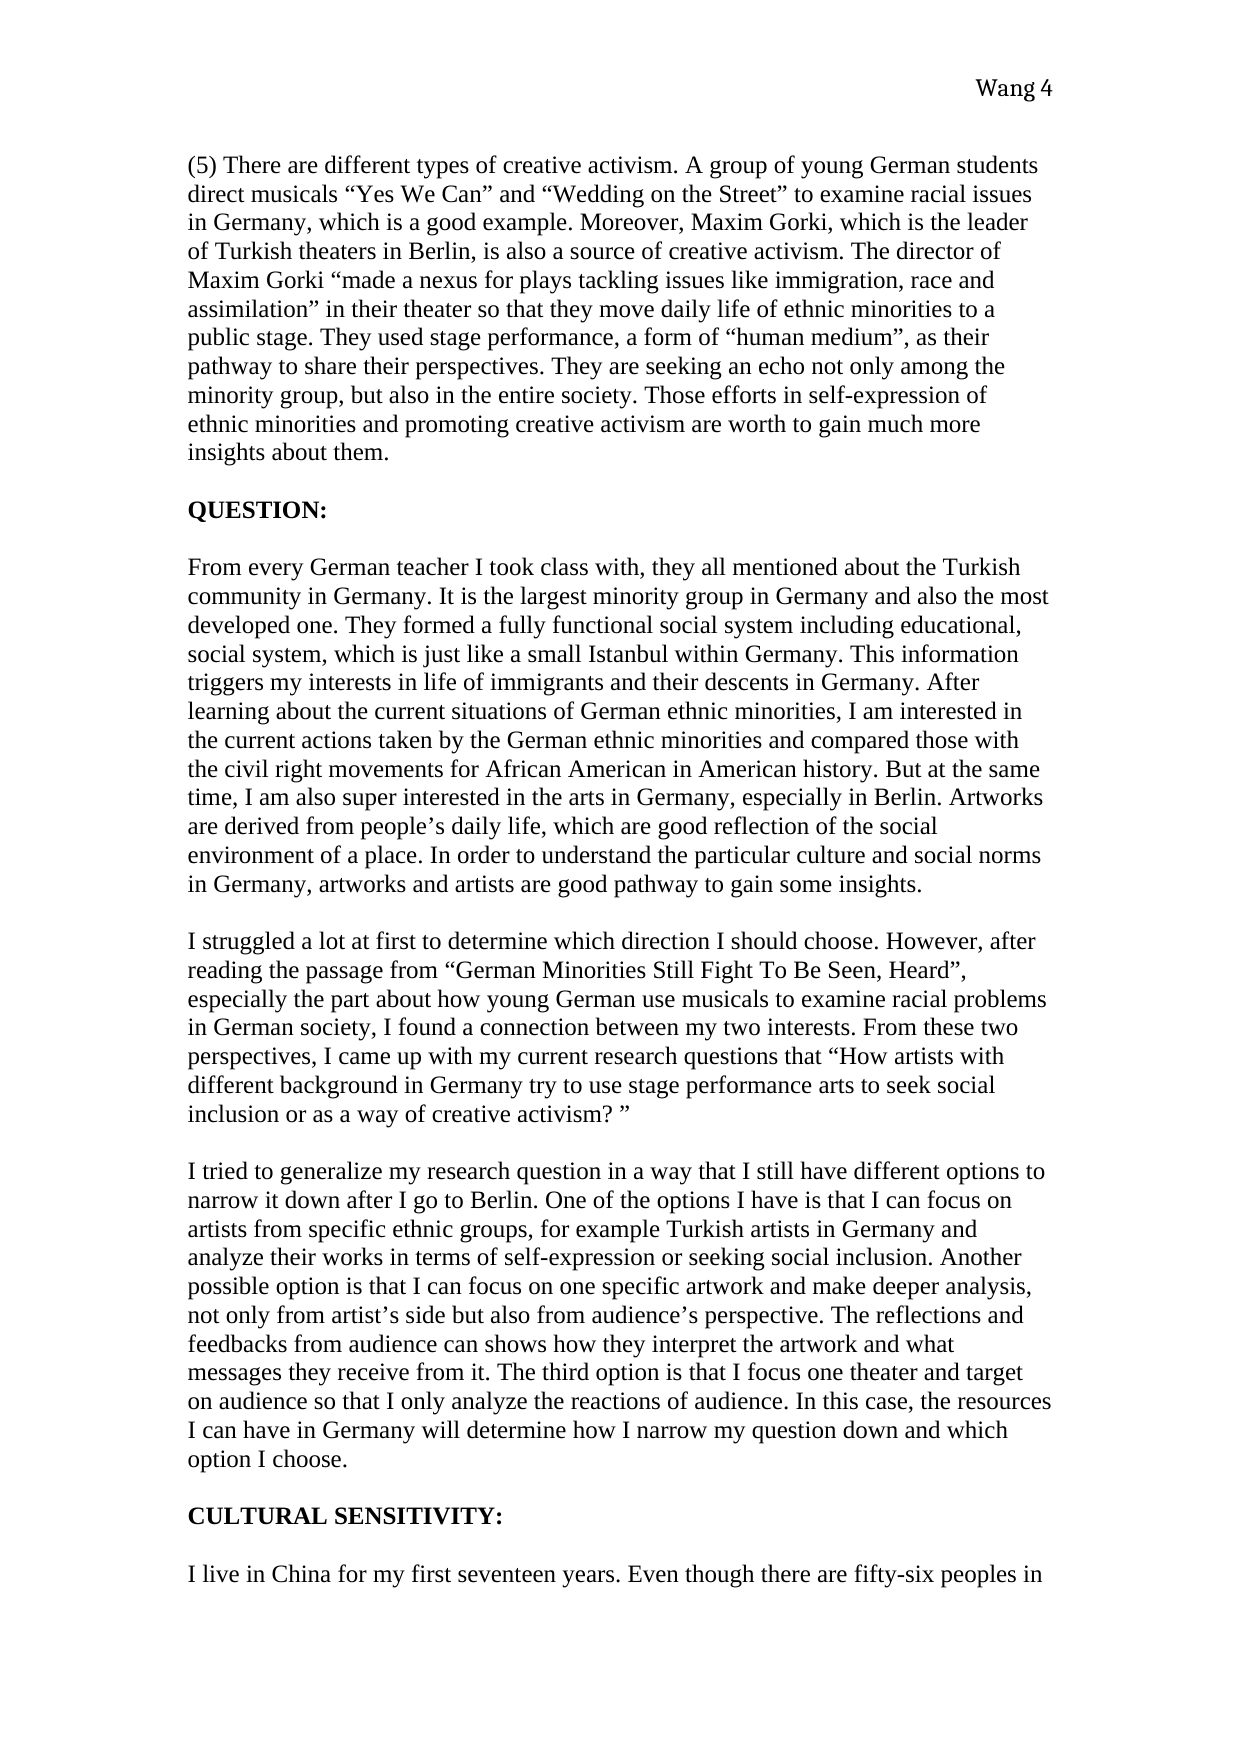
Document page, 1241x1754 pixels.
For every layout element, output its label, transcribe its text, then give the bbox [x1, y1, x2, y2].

text I tried to generalize my research question in a way that I still have different options to narrow it down after I go to Berlin. One of the options I have is that I can focus on artists from specific ethnic groups, for example Turkish artists in Germany and analyze their works in terms of self-expression or seeking social inclusion. Another possible option is that I can focus on one specific artwork and make deeper analysis, not only from artist’s side but also from audience’s perspective. The reflections and feedbacks from audience can shows how they interpret the artwork and what messages they receive from it. The third option is that I focus one theater and target on audience so that I only analyze the reactions of audience. In this case, the resources I can have in Germany will determine how I narrow my question down and which option I choose. [187, 1156, 1053, 1472]
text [187, 150, 1053, 466]
text QUESTION: [187, 495, 1053, 524]
text From every German teacher I took class with, they all mentioned about the Turkish community in Germany. It is the largest minority group in Germany and also the most developed one. They formed a fully functional social system including educational, social system, which is just like a small Istanbul within Germany. This information triggers my interests in life of immigrants and their descents in Germany. After learning about the current situations of German ethnic minorities, I am interested in the current actions taken by the German ethnic minorities and compared those with the civil right movements for African American in American history. But at the same time, I am also super interested in the arts in Germany, especially in Berlin. Artworks are derived from people’s daily life, which are good reflection of the social environment of a place. In order to understand the particular culture and social norms in Germany, artworks and artists are good pathway to gain some insights. [187, 552, 1053, 897]
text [187, 1559, 1053, 1587]
text I struggled a lot at first to determine which direction I should choose. However, after reading the passage from “German Minorities Still Fight To Be Seen, Heard”, especially the part about how young German use musicals to examine racial problems in German society, I found a connection between my two interests. From these two perspectives, I came up with my current research questions that “How artists with different background in Germany try to use stage performance arts to seek social inclusion or as a way of creative activism? ” [187, 926, 1053, 1127]
text CULTURAL SENSITIVITY: [187, 1501, 1053, 1530]
